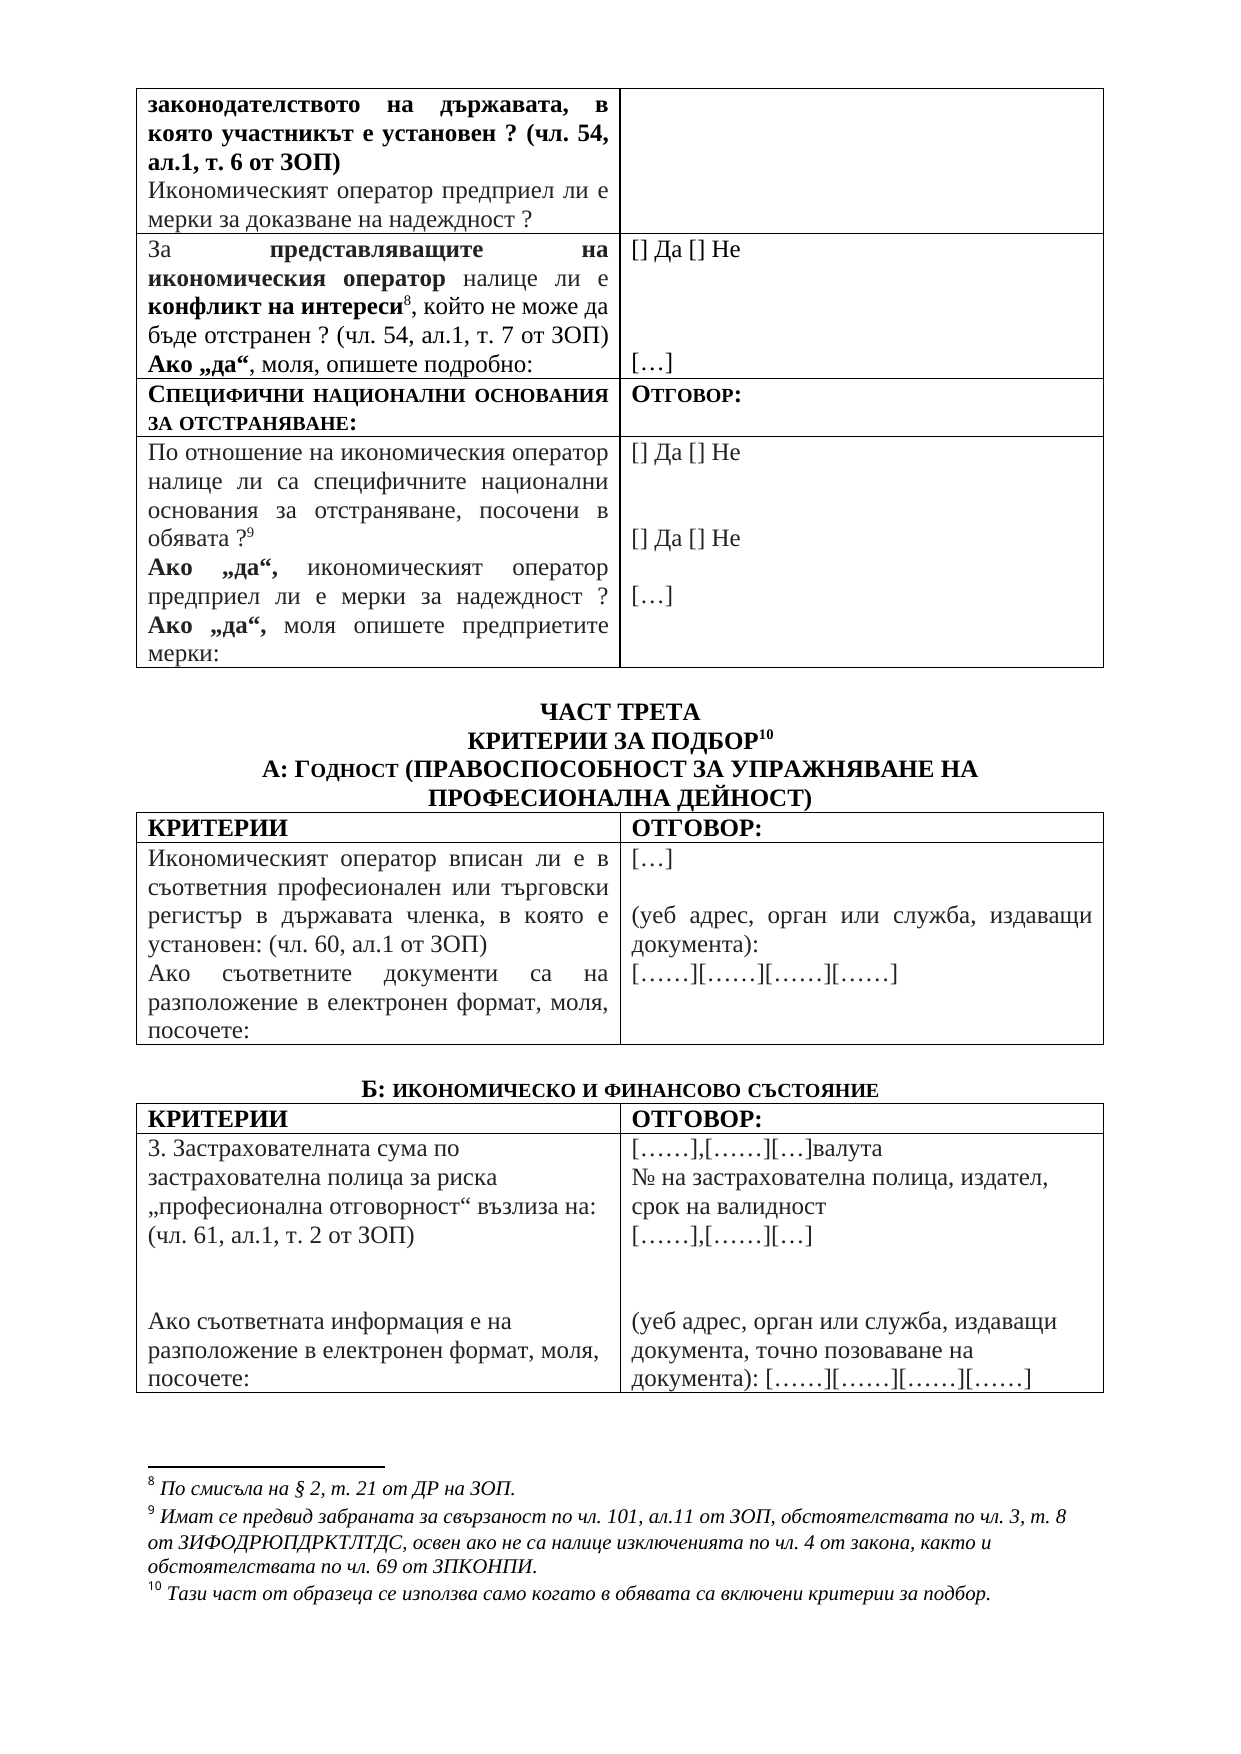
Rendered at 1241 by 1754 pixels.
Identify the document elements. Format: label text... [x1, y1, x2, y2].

table_header ОТГОВОР: [621, 1104, 1103, 1132]
table_cell [] Да [] Не […] [621, 234, 1103, 378]
table_cell […] (уеб адрес, орган или служба, издаващи документа): [……][……][……][……] [621, 843, 1103, 1044]
text Б: икономическо и финансово състояние [148, 1074, 1093, 1103]
text А: Годност (ПРАВОСПОСОБНОСТ ЗА УПРАЖНЯВАНЕ НА ПРОФЕСИОНАЛНА ДЕЙНОСТ) [148, 754, 1093, 812]
table_cell 3. Застрахователната сума по застрахователна полица за риска „професионална отговорност“ възлиза на: (чл. 61, ал.1, т. 2 от ЗОП) Ако съответната информация е на разположение в електронен формат, моля, посочете: [137, 1134, 620, 1392]
text ЧАСТ ТРЕТА [148, 697, 1093, 726]
table_cell [……],[……][…]валута № на застрахователна полица, издател, срок на валидност [……],[……][…] (уеб адрес, орган или служба, издаващи документа, точно позоваване на документа): [……][……][……][……] [621, 1134, 1103, 1392]
table_cell Отговор: [621, 379, 1103, 436]
table_cell [] Да [] Не [] Да [] Не […] [621, 437, 1103, 667]
table_header КРИТЕРИИ [137, 813, 620, 842]
table_cell Специфични национални основания за отстраняване: [137, 379, 619, 436]
text КРИТЕРИИ ЗА ПОДБОР [148, 726, 1093, 754]
table_header ОТГОВОР: [621, 813, 1103, 842]
table_cell За представляващите на икономическия оператор налице ли е конфликт на интереси, който не може да бъде отстранен ? (чл. 54, ал.1, т. 7 от ЗОП) Ако „да“, моля, опишете подробно: [137, 234, 619, 378]
table_cell [621, 89, 1103, 233]
table_cell Икономическият оператор вписан ли е в съответния професионален или търговски регистър в държавата членка, в която е установен: (чл. 60, ал.1 от ЗОП) Ако съответните документи са на разположение в електронен формат, моля, посочете: [137, 843, 620, 1044]
table_header КРИТЕРИИ [137, 1104, 620, 1132]
table_cell По отношение на икономическия оператор налице ли са специфичните национални основания за отстраняване, посочени в обявата ? Ако „да“, икономическият оператор предприел ли е мерки за надеждност ? Ако „да“, моля опишете предприетите мерки: [137, 437, 619, 667]
